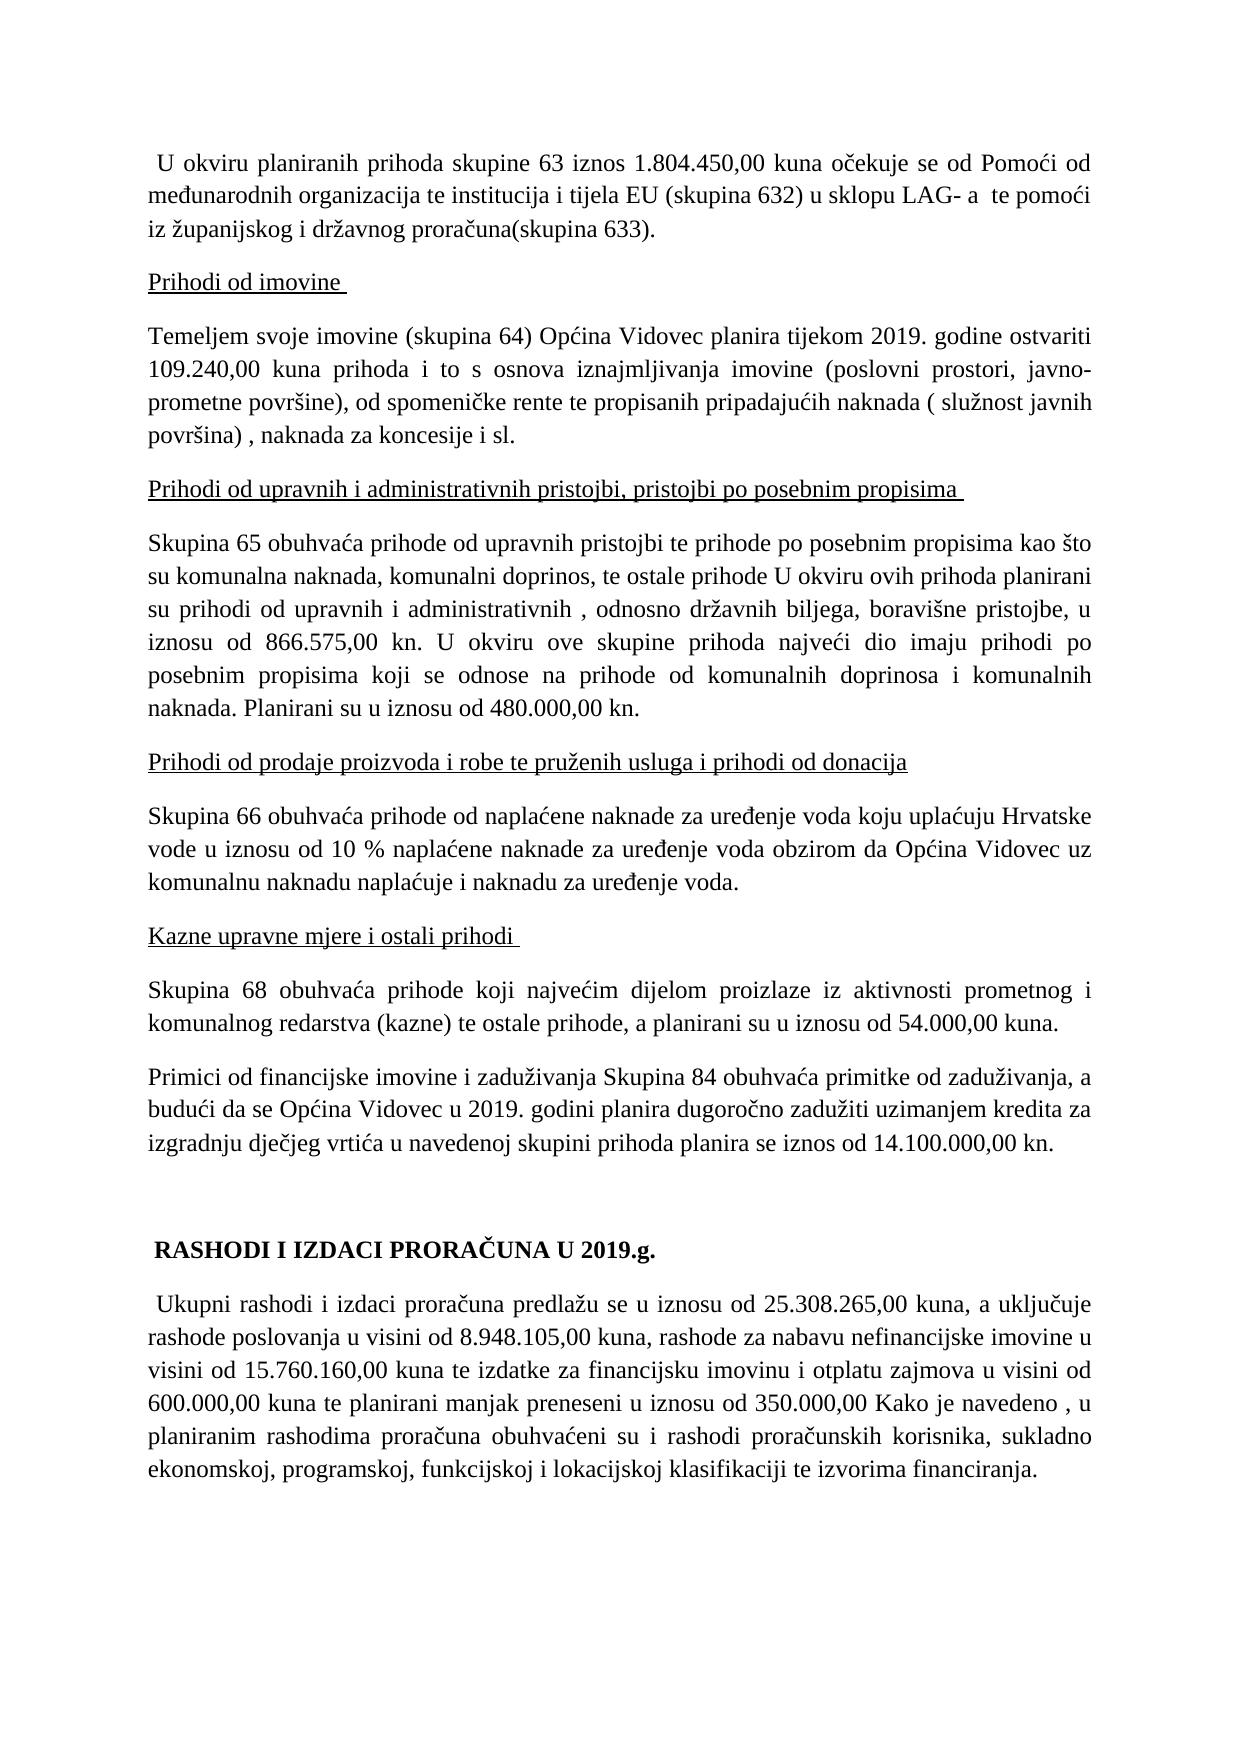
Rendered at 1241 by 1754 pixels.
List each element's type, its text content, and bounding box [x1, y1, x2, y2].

text Skupina 68 obuhvaća prihode koji najvećim dijelom proizlaze iz aktivnosti prometnog i komunalnog redarstva (kazne) te ostale prihode, a planirani su u iznosu od 54.000,00 kuna. [148, 975, 1093, 1036]
text Kazne upravne mjere i ostali prihodi [148, 921, 1093, 949]
text Temeljem svoje imovine (skupina 64) Općina Vidovec planira tijekom 2019. godine ostvariti 109.240,00 kuna prihoda i to s osnova iznajmljivanja imovine (poslovni prostori, javno-prometne površine), od spomeničke rente te propisanih pripadajućih naknada ( služnost javnih površina) , naknada za koncesije i sl. [148, 321, 1093, 449]
text Prihodi od imovine [148, 267, 1093, 296]
text Skupina 66 obuhvaća prihode od naplaćene naknade za uređenje voda koju uplaćuju Hrvatske vode u iznosu od 10 % naplaćene naknade za uređenje voda obzirom da Općina Vidovec uz komunalnu naknadu naplaćuje i naknadu za uređenje voda. [148, 801, 1093, 896]
text Primici od financijske imovine i zaduživanja Skupina 84 obuhvaća primitke od zaduživanja, a budući da se Općina Vidovec u 2019. godini planira dugoročno zadužiti uzimanjem kredita za izgradnju dječjeg vrtića u navedenoj skupini prihoda planira se iznos od 14.100.000,00 kn. [148, 1062, 1093, 1156]
text Skupina 65 obuhvaća prihode od upravnih pristojbi te prihode po posebnim propisima kao što su komunalna naknada, komunalni doprinos, te ostale prihode U okviru ovih prihoda planirani su prihodi od upravnih i administrativnih , odnosno državnih biljega, boravišne pristojbe, u iznosu od 866.575,00 kn. U okviru ove skupine prihoda najveći dio imaju prihodi po posebnim propisima koji se odnose na prihode od komunalnih doprinosa i komunalnih naknada. Planirani su u iznosu od 480.000,00 kn. [148, 528, 1093, 722]
text Prihodi od prodaje proizvoda i robe te pruženih usluga i prihodi od donacija [148, 747, 1093, 776]
text U okviru planiranih prihoda skupine 63 iznos 1.804.450,00 kuna očekuje se od Pomoći od međunarodnih organizacija te institucija i tijela EU (skupina 632) u sklopu LAG- a te pomoći iz županijskog i državnog proračuna(skupina 633). [148, 148, 1093, 242]
text RASHODI I IZDACI PRORAČUNA U 2019.g. [148, 1235, 1093, 1264]
text Prihodi od upravnih i administrativnih pristojbi, pristojbi po posebnim propisima [148, 474, 1093, 503]
text Ukupni rashodi i izdaci proračuna predlažu se u iznosu od 25.308.265,00 kuna, a uključuje rashode poslovanja u visini od 8.948.105,00 kuna, rashode za nabavu nefinancijske imovine u visini od 15.760.160,00 kuna te izdatke za financijsku imovinu i otplatu zajmova u visini od 600.000,00 kuna te planirani manjak preneseni u iznosu od 350.000,00 Kako je navedeno , u planiranim rashodima proračuna obuhvaćeni su i rashodi proračunskih korisnika, sukladno ekonomskoj, programskoj, funkcijskoj i lokacijskoj klasifikaciji te izvorima financiranja. [148, 1289, 1093, 1483]
